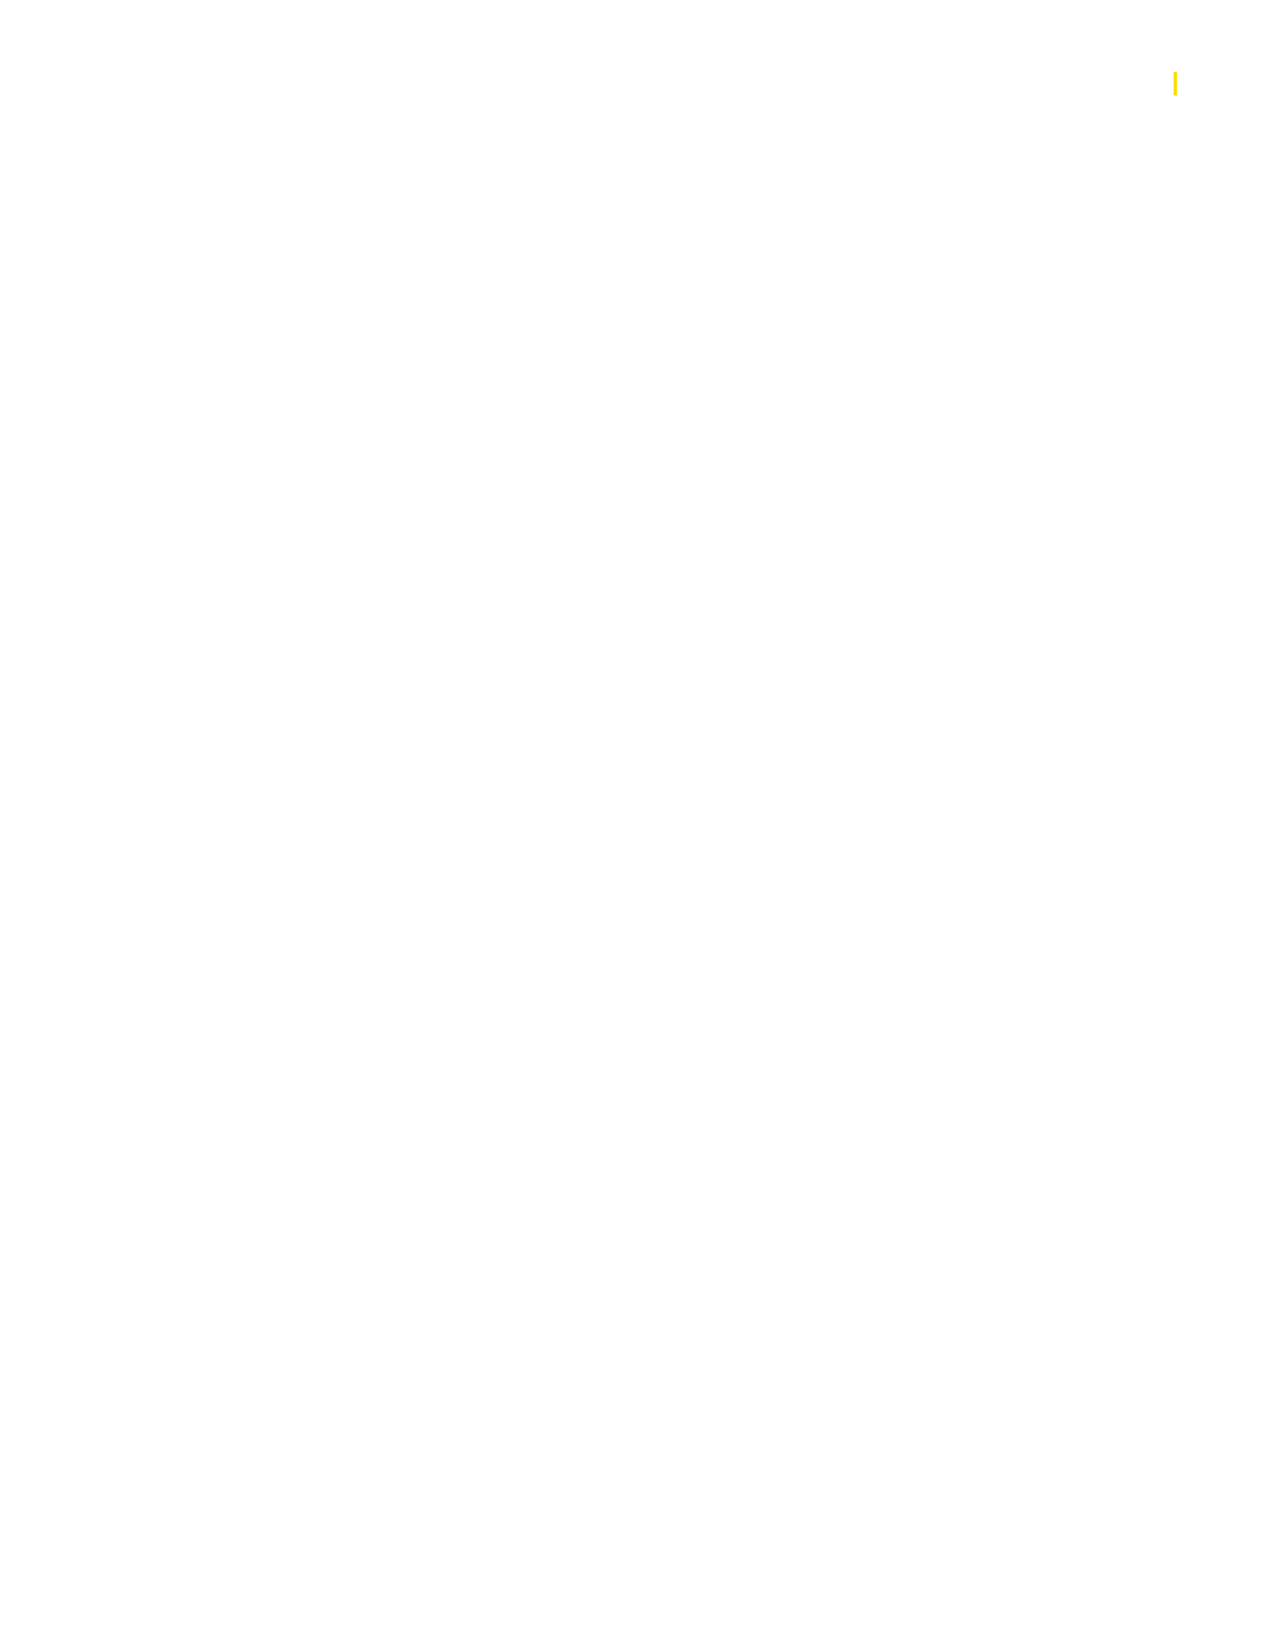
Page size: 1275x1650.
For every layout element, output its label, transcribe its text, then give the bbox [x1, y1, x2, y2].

text Assuring Continuity of the Program | 22 [756, 67, 1275, 95]
